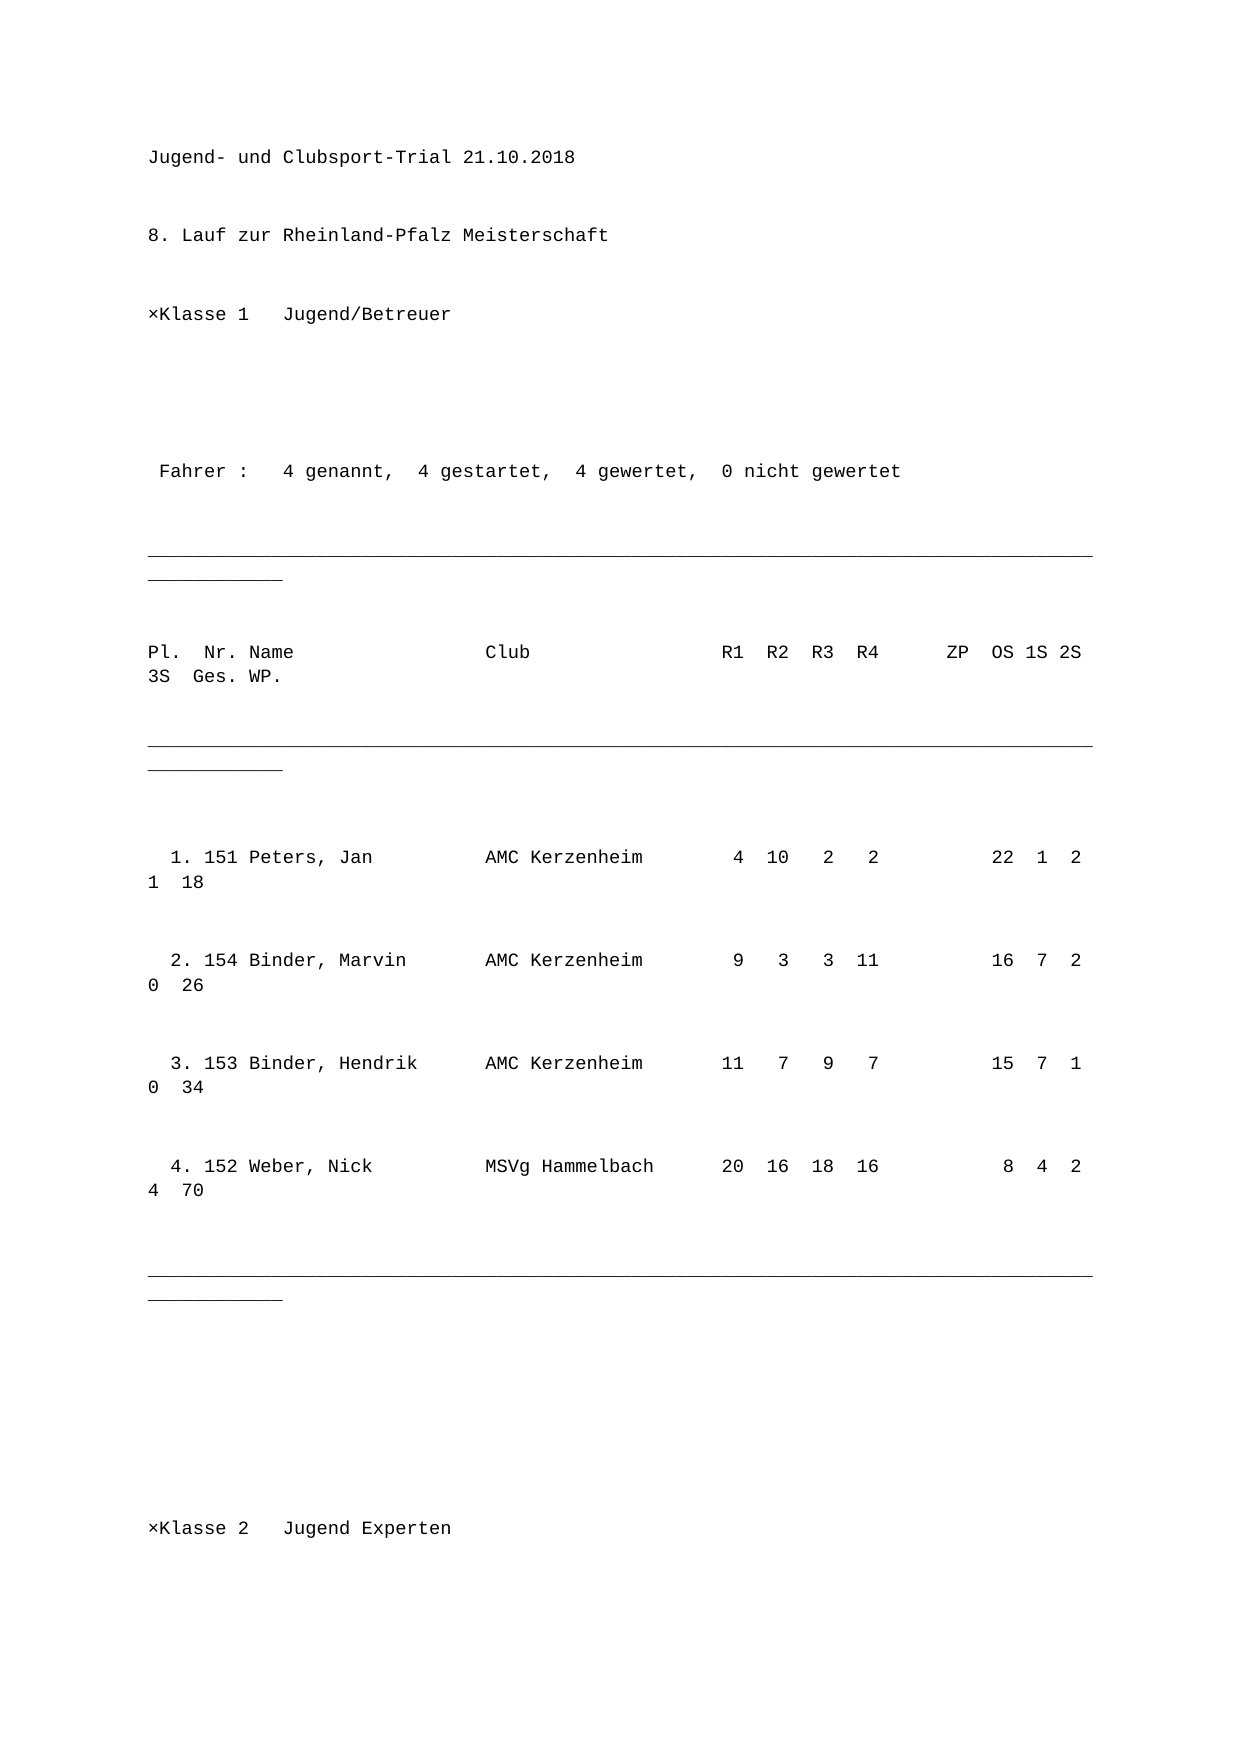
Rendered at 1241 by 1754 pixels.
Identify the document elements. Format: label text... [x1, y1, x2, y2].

text Pl. Nr. Name Club R1 R2 R3 R4 ZP OS 1S 2S 3S Ges. WP. [148, 643, 1093, 720]
text ×Klasse 1 Jugend/Betreuer [148, 304, 1093, 358]
text 3. 153 Binder, Hendrik AMC Kerzenheim 11 7 9 7 15 7 1 0 34 [148, 1054, 1093, 1132]
text 4. 152 Weber, Nick MSVg Hammelbach 20 16 18 16 8 4 2 4 70 [148, 1157, 1093, 1234]
text 8. Lauf zur Rheinland-Pfalz Meisterschaft [148, 226, 1093, 279]
text ¯¯¯¯¯¯¯¯¯¯¯¯¯¯¯¯¯¯¯¯¯¯¯¯¯¯¯¯¯¯¯¯¯¯¯¯¯¯¯¯¯¯¯¯¯¯¯¯¯¯¯¯¯¯¯¯¯¯¯¯¯¯¯¯¯¯¯¯¯¯¯¯¯¯¯¯¯¯¯¯¯¯¯¯¯¯¯¯¯¯¯¯¯¯¯¯ [148, 745, 1093, 823]
text Fahrer : 4 genannt, 4 gestartet, 4 gewertet, 0 nicht gewertet [148, 461, 1093, 515]
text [148, 1259, 1093, 1337]
text 2. 154 Binder, Marvin AMC Kerzenheim 9 3 3 11 16 7 2 0 26 [148, 951, 1093, 1029]
text ×Klasse 2 Jugend Experten [148, 1519, 1093, 1573]
text ________________________________________________________________________________________________ [148, 540, 1093, 618]
text 1. 151 Peters, Jan AMC Kerzenheim 4 10 2 2 22 1 2 1 18 [148, 848, 1093, 926]
text Jugend- und Clubsport-Trial 21.10.2018 [148, 148, 1093, 201]
